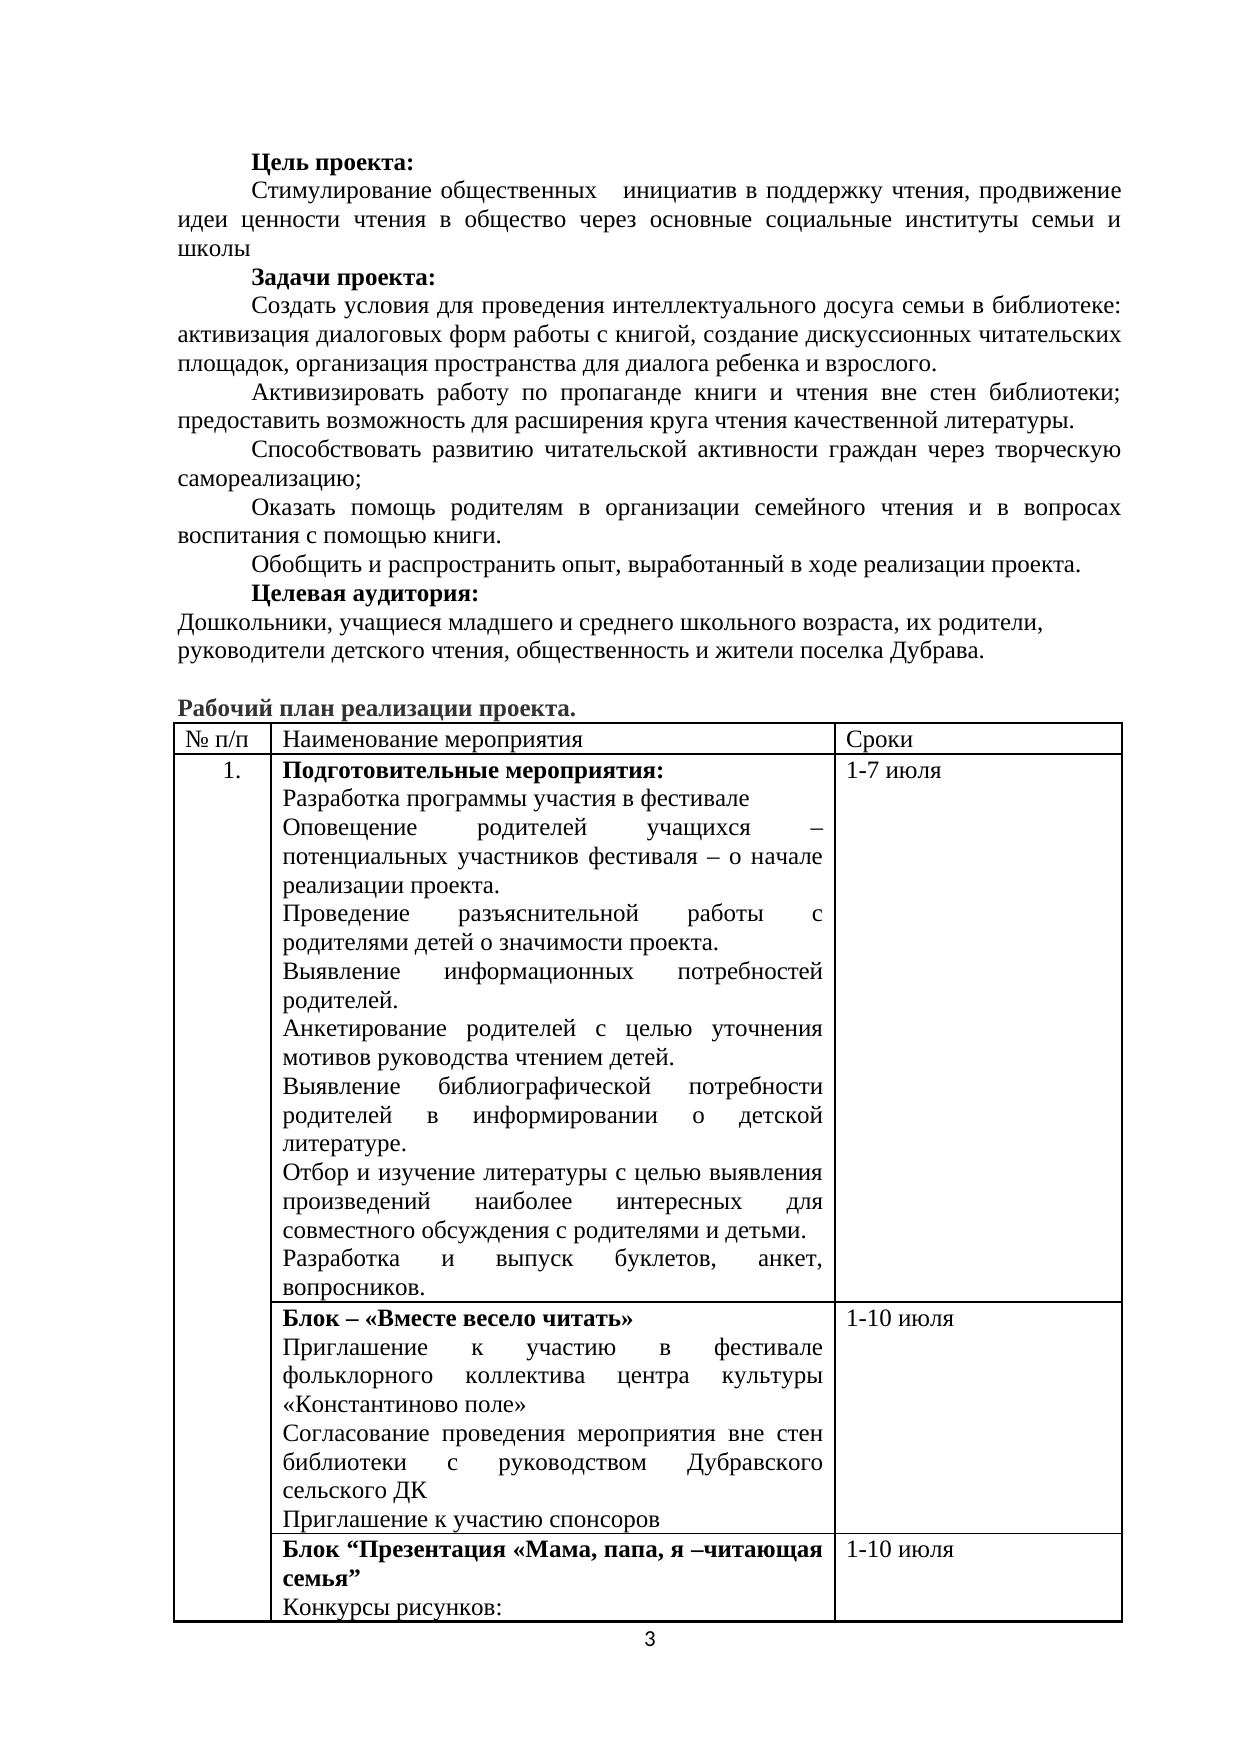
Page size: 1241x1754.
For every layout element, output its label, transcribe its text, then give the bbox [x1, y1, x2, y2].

text Способствовать развитию читательской активности граждан через творческую самореализацию; [177, 434, 1122, 492]
text Задачи проекта: [177, 262, 1122, 291]
table_cell 1-10 июля [836, 1303, 1121, 1533]
table_cell Подготовительные мероприятия: Разработка программы участия в фестивале Оповещение родителей учащихся – потенциальных участников фестиваля – о начале реализации проекта. Проведение разъяснительной работы с родителями детей о значимости проекта. Выявление информационных потребностей родителей. Анкетирование родителей с целью уточнения мотивов руководства чтением детей. Выявление библиографической потребности родителей в информировании о детской литературе. Отбор и изучение литературы с целью выявления произведений наиболее интересных для совместного обсуждения с родителями и детьми. Разработка и выпуск буклетов, анкет, вопросников. [272, 755, 834, 1301]
table_cell 1-7 июля [836, 755, 1121, 1301]
table_header Наименование мероприятия [272, 724, 834, 753]
text Стимулирование общественных инициатив в поддержку чтения, продвижение идеи ценности чтения в общество через основные социальные институты семьи и школы [177, 176, 1122, 262]
table_cell 1-10 июля [836, 1534, 1121, 1620]
text Обобщить и распространить опыт, выработанный в ходе реализации проекта. [177, 549, 1122, 578]
table_header № п/п [175, 724, 270, 753]
text Активизировать работу по пропаганде книги и чтения вне стен библиотеки; предоставить возможность для расширения круга чтения качественной литературы. [177, 377, 1122, 434]
text Цель проекта: [177, 147, 1122, 176]
text Дошкольники, учащиеся младшего и среднего школьного возраста, их родители, руководители детского чтения, общественность и жители поселка Дубрава. [177, 607, 1122, 664]
table_header Сроки [836, 724, 1121, 753]
text Оказать помощь родителям в организации семейного чтения и в вопросах воспитания с помощью книги. [177, 492, 1122, 549]
table_cell Блок – «Вместе весело читать» Приглашение к участию в фестивале фольклорного коллектива центра культуры «Константиново поле» Согласование проведения мероприятия вне стен библиотеки с руководством Дубравского сельского ДК Приглашение к участию спонсоров [272, 1303, 834, 1533]
table_cell [175, 755, 270, 1620]
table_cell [272, 1534, 834, 1620]
text Целевая аудитория: [177, 578, 1122, 607]
text Рабочий план реализации проекта. [177, 693, 1122, 722]
text Создать условия для проведения интеллектуального досуга семьи в библиотеке: активизация диалоговых форм работы с книгой, создание дискуссионных читательских площадок, организация пространства для диалога ребенка и взрослого. [177, 291, 1122, 377]
